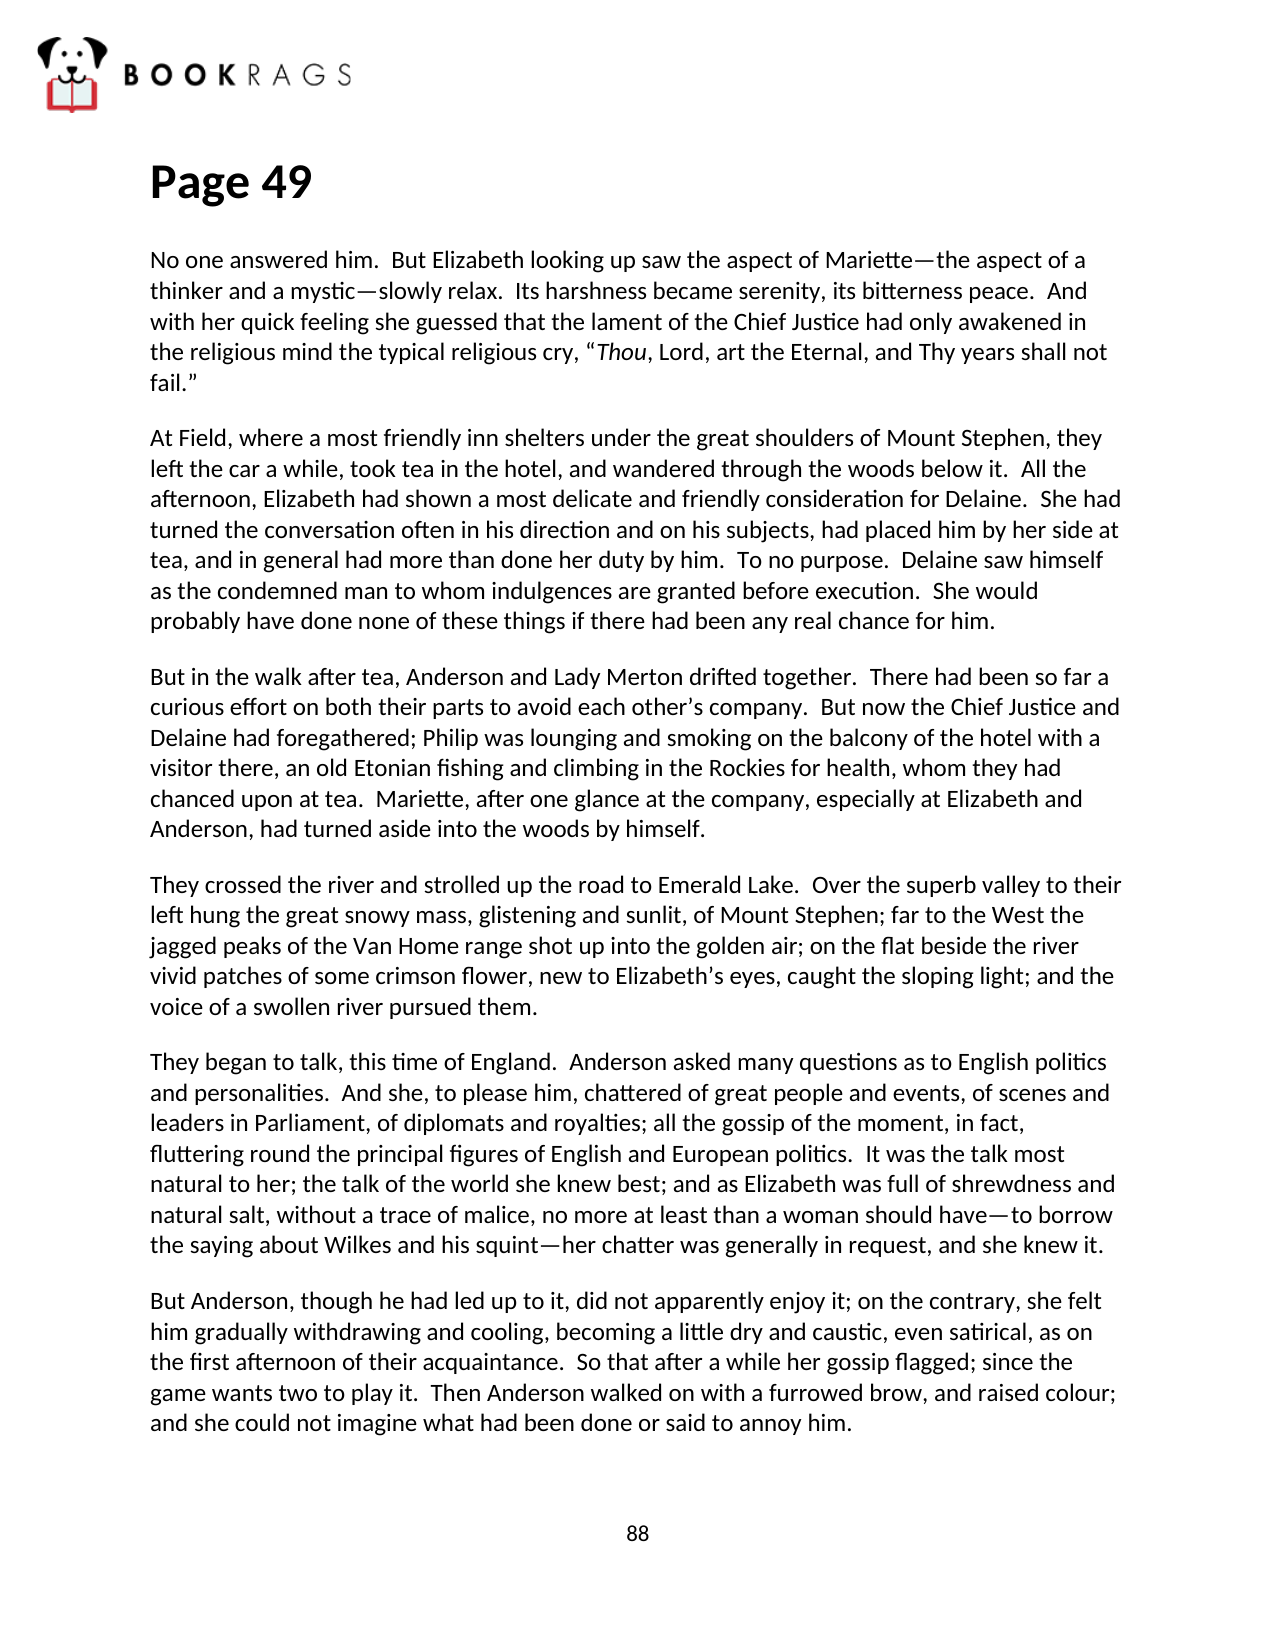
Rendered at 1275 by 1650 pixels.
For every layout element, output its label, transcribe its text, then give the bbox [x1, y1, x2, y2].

text No one answered him. But Elizabeth looking up saw the aspect of Mariette—­the aspect of a thinker and a mystic—­slowly relax. Its harshness became serenity, its bitterness peace. And with her quick feeling she guessed that the lament of the Chief Justice had only awakened in the religious mind the typical religious cry, “Thou, Lord, art the Eternal, and Thy years shall not fail.” [150, 244, 1125, 397]
text Page 49 [150, 150, 1125, 211]
text At Field, where a most friendly inn shelters under the great shoulders of Mount Stephen, they left the car a while, took tea in the hotel, and wandered through the woods below it. All the afternoon, Elizabeth had shown a most delicate and friendly consideration for Delaine. She had turned the conversation often in his direction and on his subjects, had placed him by her side at tea, and in general had more than done her duty by him. To no purpose. Delaine saw himself as the condemned man to whom indulgences are granted before execution. She would probably have done none of these things if there had been any real chance for him. [150, 422, 1125, 636]
text But Anderson, though he had led up to it, did not apparently enjoy it; on the contrary, she felt him gradually withdrawing and cooling, becoming a little dry and caustic, even satirical, as on the first afternoon of their acquaintance. So that after a while her gossip flagged; since the game wants two to play it. Then Anderson walked on with a furrowed brow, and raised colour; and she could not imagine what had been done or said to annoy him. [150, 1285, 1125, 1438]
text They crossed the river and strolled up the road to Emerald Lake. Over the superb valley to their left hung the great snowy mass, glistening and sunlit, of Mount Stephen; far to the West the jagged peaks of the Van Home range shot up into the golden air; on the flat beside the river vivid patches of some crimson flower, new to Elizabeth’s eyes, caught the sloping light; and the voice of a swollen river pursued them. [150, 869, 1125, 1022]
text They began to talk, this time of England. Anderson asked many questions as to English politics and personalities. And she, to please him, chattered of great people and events, of scenes and leaders in Parliament, of diplomats and royalties; all the gossip of the moment, in fact, fluttering round the principal figures of English and European politics. It was the talk most natural to her; the talk of the world she knew best; and as Elizabeth was full of shrewdness and natural salt, without a trace of malice, no more at least than a woman should have—­to borrow the saying about Wilkes and his squint—­her chatter was generally in request, and she knew it. [150, 1047, 1125, 1260]
picture [37, 37, 351, 113]
text But in the walk after tea, Anderson and Lady Merton drifted together. There had been so far a curious effort on both their parts to avoid each other’s company. But now the Chief Justice and Delaine had foregathered; Philip was lounging and smoking on the balcony of the hotel with a visitor there, an old Etonian fishing and climbing in the Rockies for health, whom they had chanced upon at tea. Mariette, after one glance at the company, especially at Elizabeth and Anderson, had turned aside into the woods by himself. [150, 661, 1125, 844]
